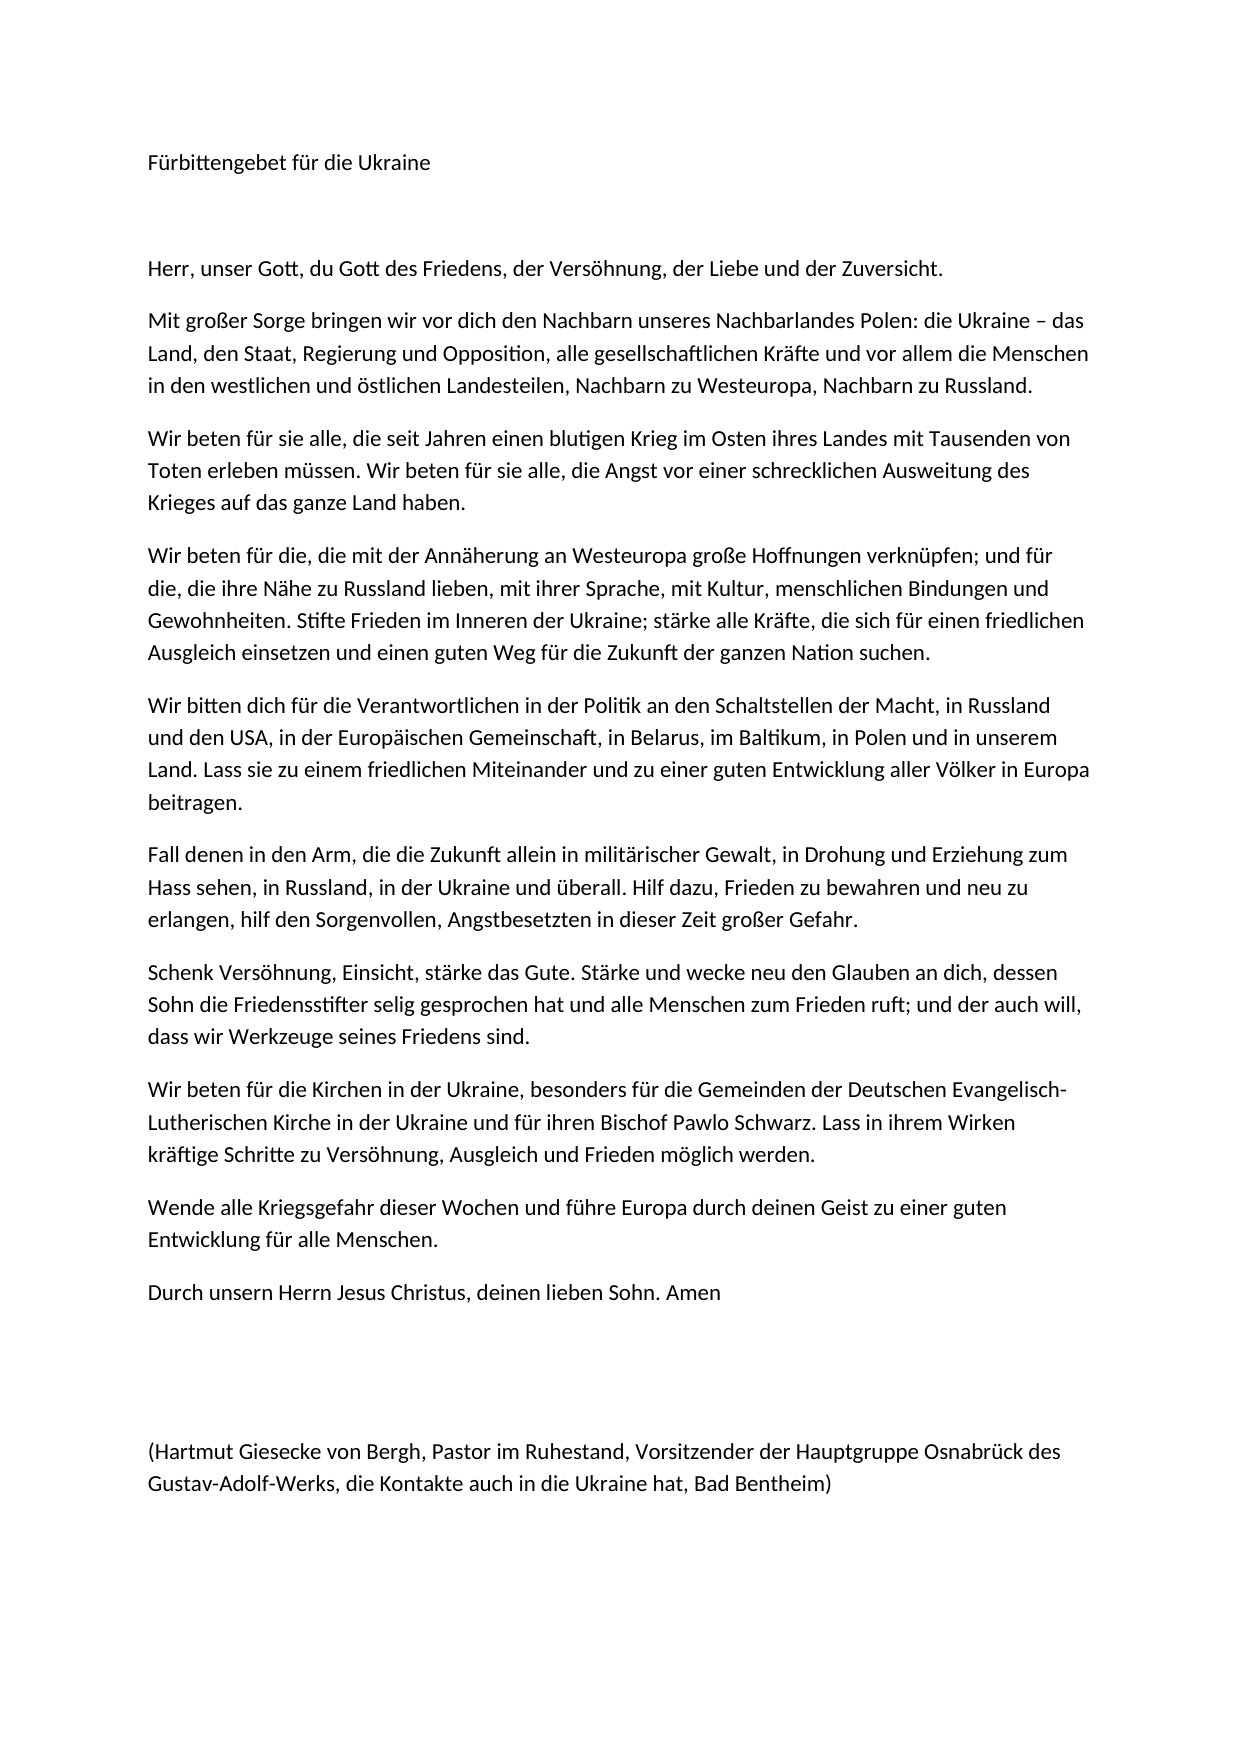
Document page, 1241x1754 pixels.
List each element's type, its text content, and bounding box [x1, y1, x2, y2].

text Herr, unser Gott, du Gott des Friedens, der Versöhnung, der Liebe und der Zuversicht. [148, 254, 1093, 282]
text Wir beten für die Kirchen in der Ukraine, besonders für die Gemeinden der Deutschen Evangelisch-Lutherischen Kirche in der Ukraine und für ihren Bischof Pawlo Schwarz. Lass in ihrem Wirken kräftige Schritte zu Versöhnung, Ausgleich und Frieden möglich werden. [148, 1075, 1093, 1168]
text (Hartmut Giesecke von Bergh, Pastor im Ruhestand, Vorsitzender der Hauptgruppe Osnabrück des Gustav-Adolf-Werks, die Kontakte auch in die Ukraine hat, Bad Bentheim) [148, 1437, 1093, 1497]
text Durch unsern Herrn Jesus Christus, deinen lieben Sohn. Amen [148, 1278, 1093, 1306]
text Wir beten für sie alle, die seit Jahren einen blutigen Krieg im Osten ihres Landes mit Tausenden von Toten erleben müssen. Wir beten für sie alle, die Angst vor einer schrecklichen Ausweitung des Krieges auf das ganze Land haben. [148, 424, 1093, 516]
text Fall denen in den Arm, die die Zukunft allein in militärischer Gewalt, in Drohung und Erziehung zum Hass sehen, in Russland, in der Ukraine und überall. Hilf dazu, Frieden zu bewahren und neu zu erlangen, hilf den Sorgenvollen, Angstbesetzten in dieser Zeit großer Gefahr. [148, 841, 1093, 933]
text Wende alle Kriegsgefahr dieser Wochen und führe Europa durch deinen Geist zu einer guten Entwicklung für alle Menschen. [148, 1193, 1093, 1253]
text Fürbittengebet für die Ukraine [148, 148, 1093, 176]
text Wir bitten dich für die Verantwortlichen in der Politik an den Schaltstellen der Macht, in Russland und den USA, in der Europäischen Gemeinschaft, in Belarus, im Baltikum, in Polen und in unserem Land. Lass sie zu einem friedlichen Miteinander und zu einer guten Entwicklung aller Völker in Europa beitragen. [148, 691, 1093, 816]
text Wir beten für die, die mit der Annäherung an Westeuropa große Hoffnungen verknüpfen; und für die, die ihre Nähe zu Russland lieben, mit ihrer Sprache, mit Kultur, menschlichen Bindungen und Gewohnheiten. Stifte Frieden im Inneren der Ukraine; stärke alle Kräfte, die sich für einen friedlichen Ausgleich einsetzen und einen guten Weg für die Zukunft der ganzen Nation suchen. [148, 541, 1093, 666]
text Mit großer Sorge bringen wir vor dich den Nachbarn unseres Nachbarlandes Polen: die Ukraine – das Land, den Staat, Regierung und Opposition, alle gesellschaftlichen Kräfte und vor allem die Menschen in den westlichen und östlichen Landesteilen, Nachbarn zu Westeuropa, Nachbarn zu Russland. [148, 307, 1093, 399]
text Schenk Versöhnung, Einsicht, stärke das Gute. Stärke und wecke neu den Glauben an dich, dessen Sohn die Friedensstifter selig gesprochen hat und alle Menschen zum Frieden ruft; und der auch will, dass wir Werkzeuge seines Friedens sind. [148, 958, 1093, 1050]
